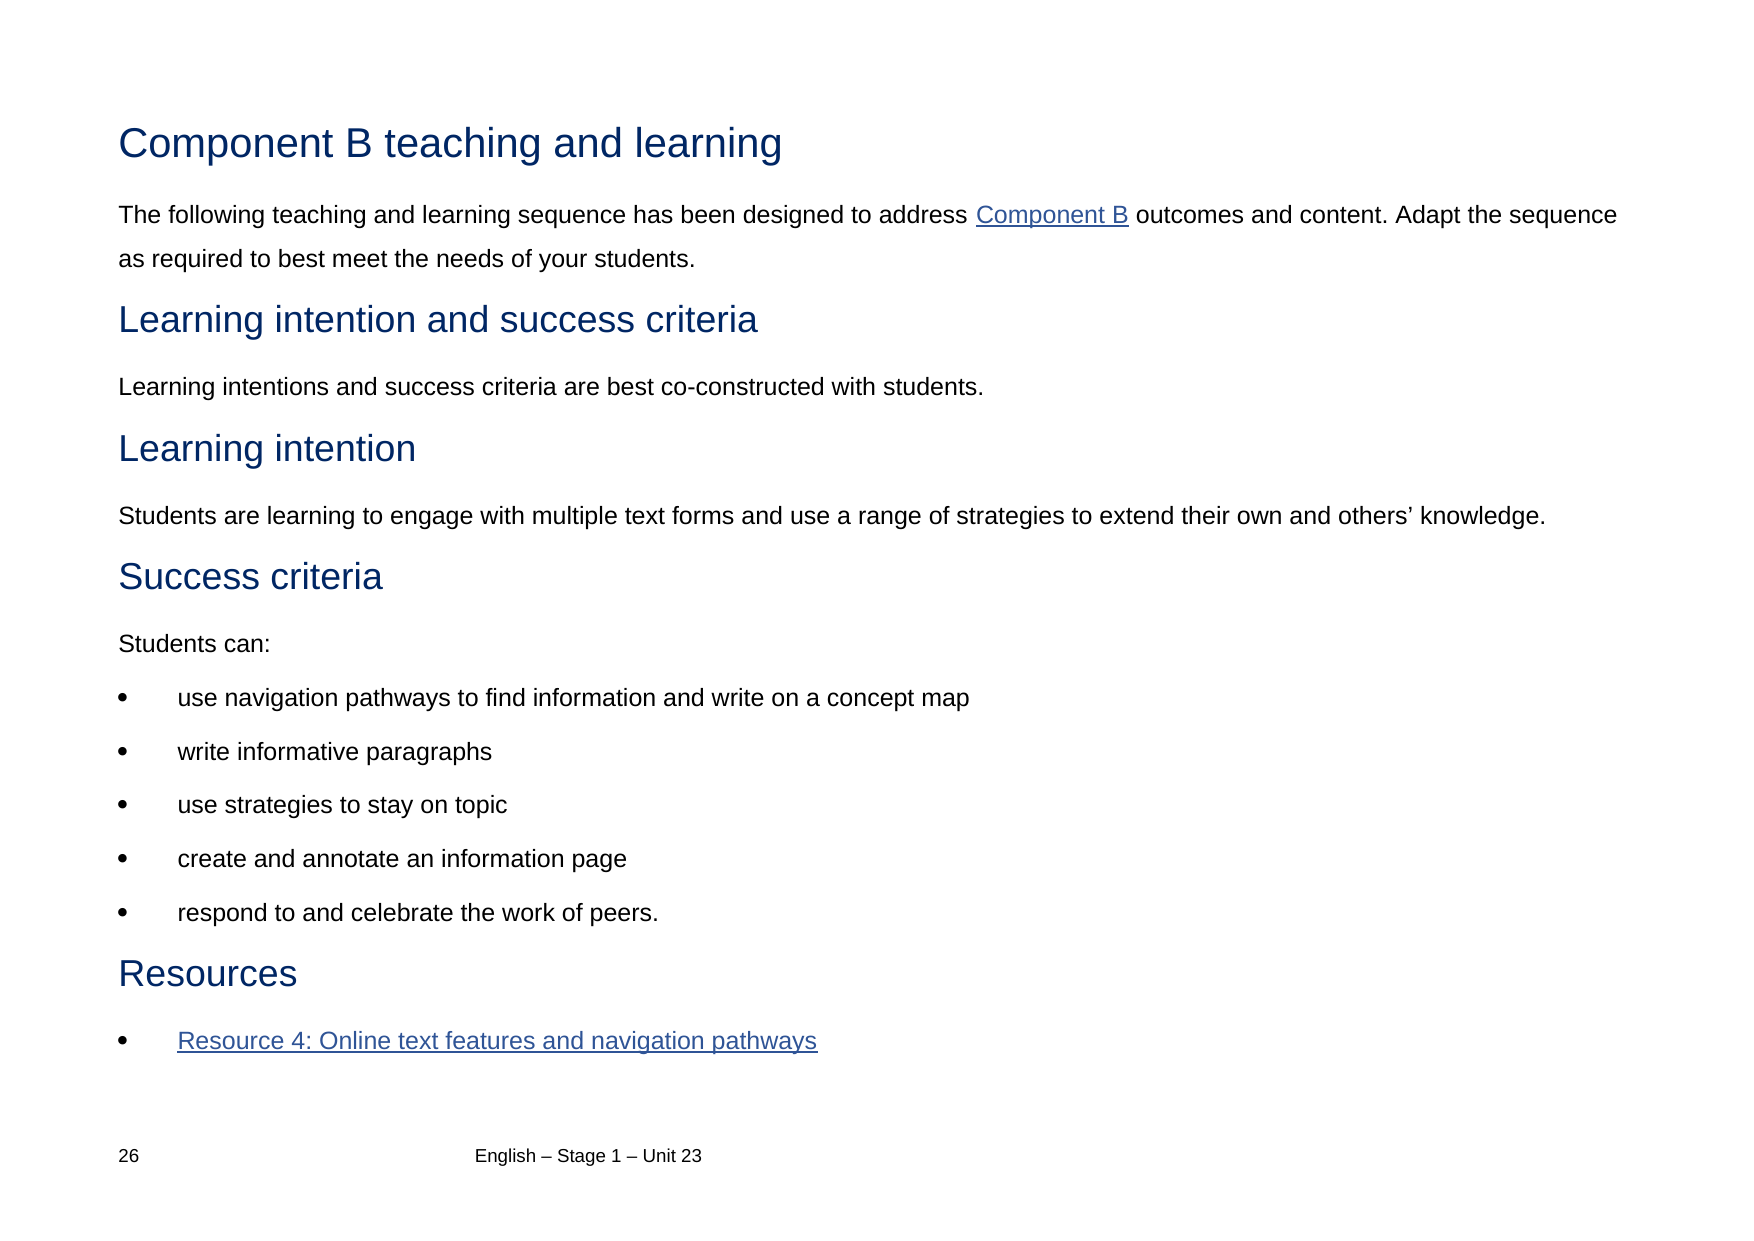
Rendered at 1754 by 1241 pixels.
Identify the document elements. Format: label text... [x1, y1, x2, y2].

text Students can: [118, 629, 1636, 658]
subtitle Resources [118, 951, 1636, 994]
subtitle Learning intention [118, 426, 1636, 469]
subtitle Component B teaching and learning [118, 118, 1636, 166]
text Learning intentions and success criteria are best co-constructed with students. [118, 372, 1636, 401]
list respond to and celebrate the work of peers. [118, 898, 1636, 926]
text The following teaching and learning sequence has been designed to address Component B outcomes and content. Adapt the sequence as required to best meet the needs of your students. [118, 200, 1636, 272]
list create and annotate an information page [118, 844, 1636, 873]
subtitle Success criteria [118, 554, 1636, 597]
list Resource 4: Online text features and navigation pathways [118, 1026, 1636, 1055]
subtitle Learning intention and success criteria [118, 297, 1636, 340]
list use navigation pathways to find information and write on a concept map [118, 683, 1636, 712]
list write informative paragraphs [118, 737, 1636, 766]
list use strategies to stay on topic [118, 790, 1636, 819]
text Students are learning to engage with multiple text forms and use a range of strategies to extend their own and others’ knowledge. [118, 501, 1636, 529]
